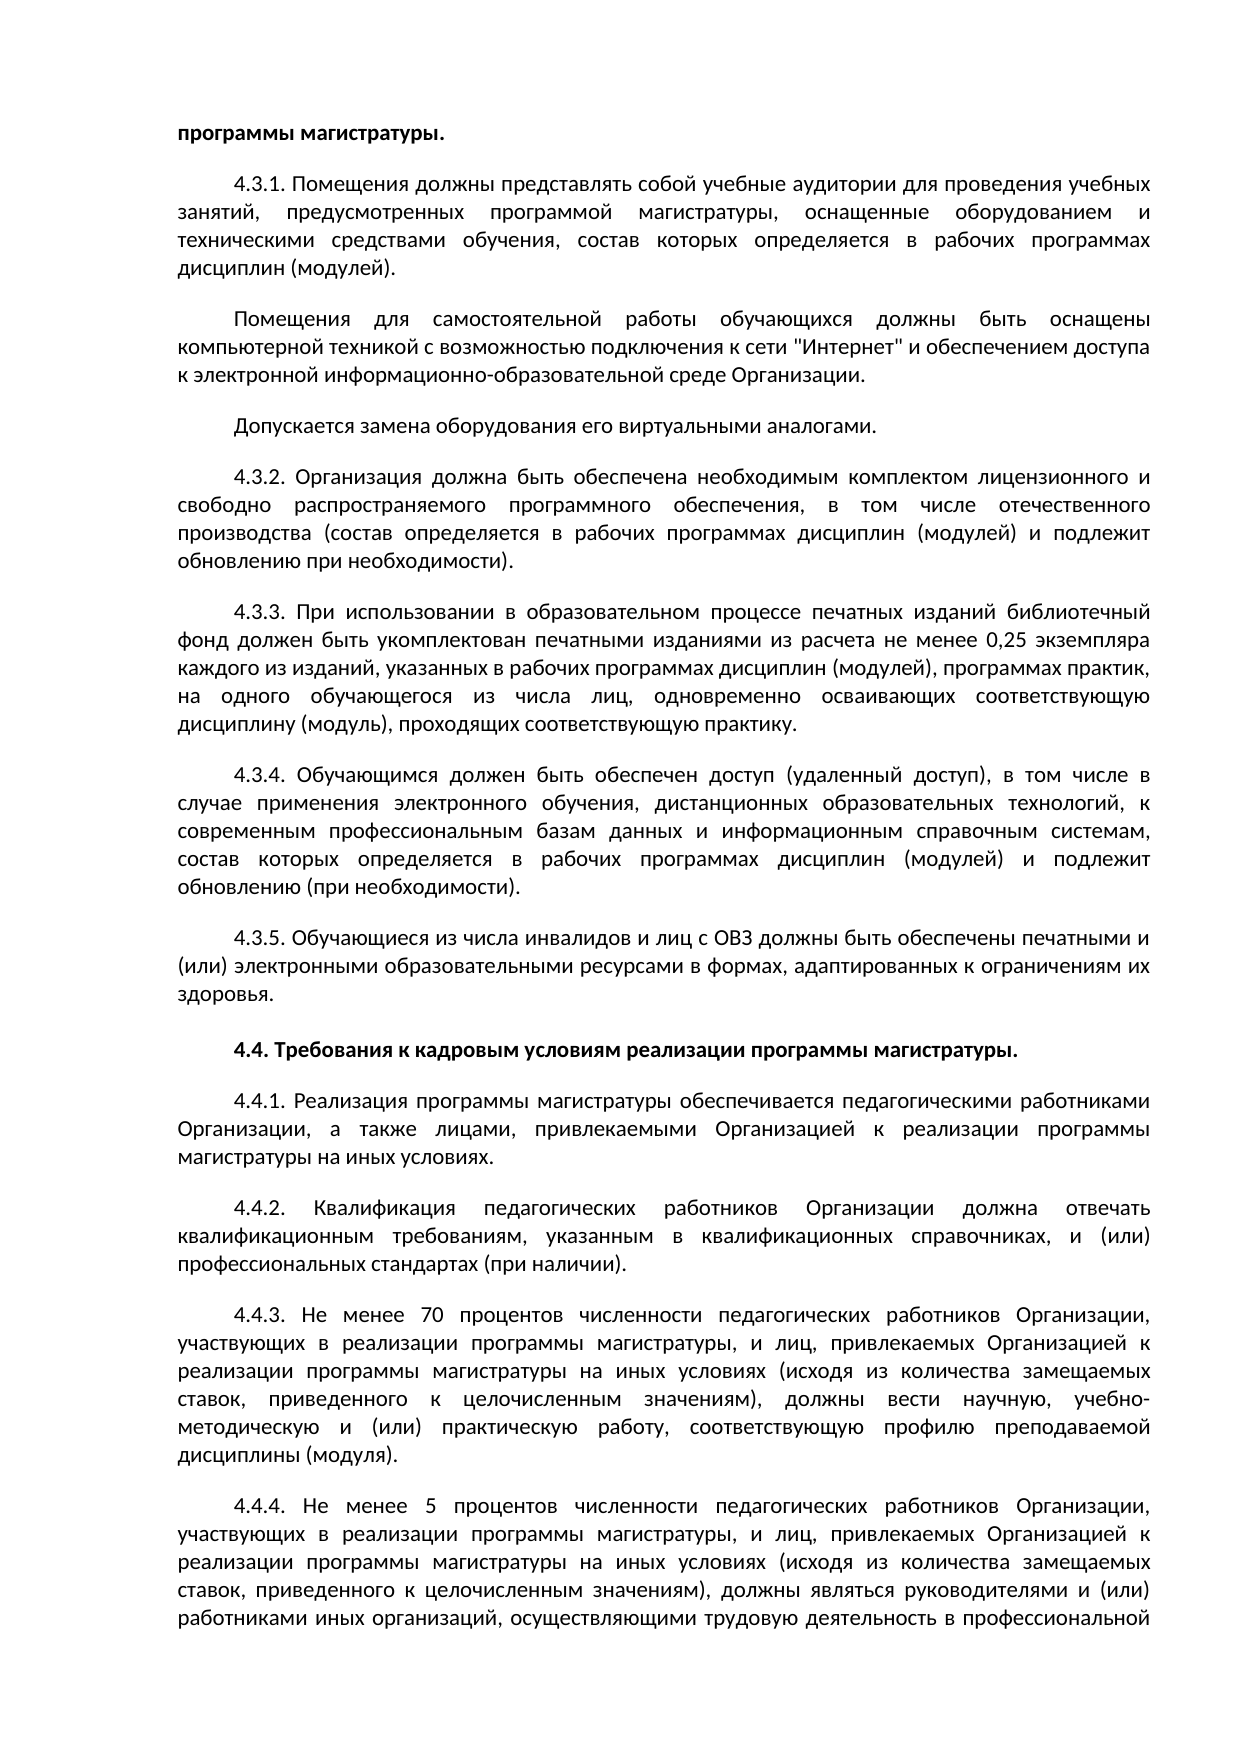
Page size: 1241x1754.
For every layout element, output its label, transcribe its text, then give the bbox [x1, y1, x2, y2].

text 4.4.3. Не менее 70 процентов численности педагогических работников Организации, участвующих в реализации программы магистратуры, и лиц, привлекаемых Организацией к реализации программы магистратуры на иных условиях (исходя из количества замещаемых ставок, приведенного к целочисленным значениям), должны вести научную, учебно-методическую и (или) практическую работу, соответствующую профилю преподаваемой дисциплины (модуля). [177, 1300, 1152, 1468]
text 4.3.3. При использовании в образовательном процессе печатных изданий библиотечный фонд должен быть укомплектован печатными изданиями из расчета не менее 0,25 экземпляра каждого из изданий, указанных в рабочих программах дисциплин (модулей), программах практик, на одного обучающегося из числа лиц, одновременно осваивающих соответствующую дисциплину (модуль), проходящих соответствующую практику. [177, 597, 1152, 737]
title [177, 118, 1152, 146]
text 4.3.5. Обучающиеся из числа инвалидов и лиц с ОВЗ должны быть обеспечены печатными и (или) электронными образовательными ресурсами в формах, адаптированных к ограничениям их здоровья. [177, 923, 1152, 1007]
title 4.4. Требования к кадровым условиям реализации программы магистратуры. [177, 1035, 1152, 1063]
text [177, 1491, 1152, 1631]
text 4.3.2. Организация должна быть обеспечена необходимым комплектом лицензионного и свободно распространяемого программного обеспечения, в том числе отечественного производства (состав определяется в рабочих программах дисциплин (модулей) и подлежит обновлению при необходимости). [177, 462, 1152, 574]
text Помещения для самостоятельной работы обучающихся должны быть оснащены компьютерной техникой с возможностью подключения к сети "Интернет" и обеспечением доступа к электронной информационно-образовательной среде Организации. [177, 304, 1152, 388]
text 4.4.2. Квалификация педагогических работников Организации должна отвечать квалификационным требованиям, указанным в квалификационных справочниках, и (или) профессиональных стандартах (при наличии). [177, 1193, 1152, 1277]
text Допускается замена оборудования его виртуальными аналогами. [177, 411, 1152, 439]
text 4.4.1. Реализация программы магистратуры обеспечивается педагогическими работниками Организации, а также лицами, привлекаемыми Организацией к реализации программы магистратуры на иных условиях. [177, 1086, 1152, 1170]
text 4.3.1. Помещения должны представлять собой учебные аудитории для проведения учебных занятий, предусмотренных программой магистратуры, оснащенные оборудованием и техническими средствами обучения, состав которых определяется в рабочих программах дисциплин (модулей). [177, 169, 1152, 281]
text 4.3.4. Обучающимся должен быть обеспечен доступ (удаленный доступ), в том числе в случае применения электронного обучения, дистанционных образовательных технологий, к современным профессиональным базам данных и информационным справочным системам, состав которых определяется в рабочих программах дисциплин (модулей) и подлежит обновлению (при необходимости). [177, 760, 1152, 900]
